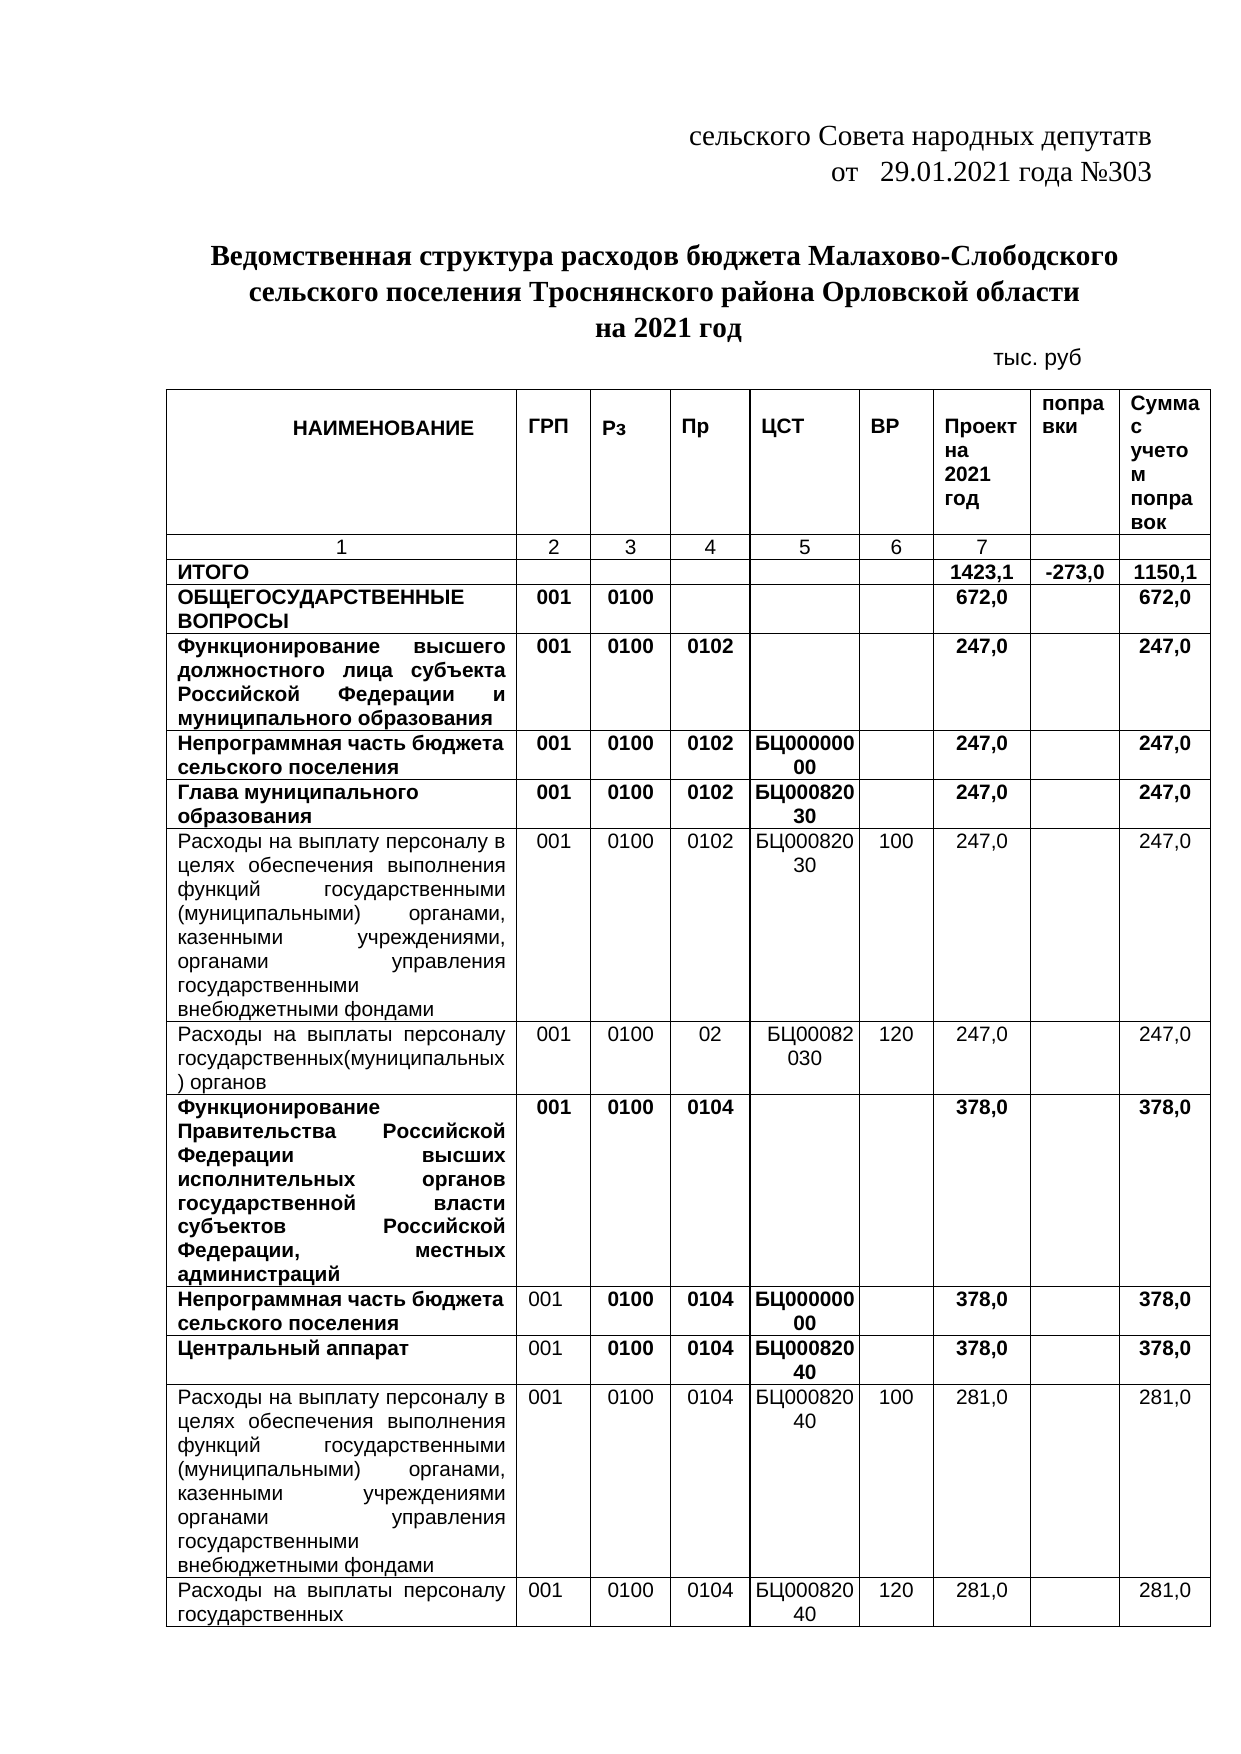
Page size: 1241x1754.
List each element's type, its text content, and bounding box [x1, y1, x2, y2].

table_cell 001 [517, 829, 590, 1021]
table_cell 0100 [591, 1095, 670, 1286]
table_cell БЦ00082030 [751, 780, 859, 828]
table_cell 281,0 [934, 1385, 1030, 1577]
table_cell 0100 [591, 585, 670, 633]
table_cell [1120, 535, 1210, 559]
table_cell 247,0 [934, 731, 1030, 779]
table_cell 0100 [591, 731, 670, 779]
table_cell [1031, 1385, 1119, 1577]
table_cell 001 [517, 634, 590, 730]
table_cell [751, 634, 859, 730]
table_cell [860, 1095, 933, 1286]
table_cell 0100 [591, 1022, 670, 1093]
table_cell 0102 [671, 731, 749, 779]
table_cell [860, 585, 933, 633]
table_cell 100 [860, 1385, 933, 1577]
table_cell 247,0 [1120, 731, 1210, 779]
table_cell 0104 [671, 1095, 749, 1286]
table_cell 247,0 [934, 634, 1030, 730]
table_cell ИТОГО [167, 560, 516, 584]
table_header Сумма с учетом поправок [1120, 390, 1210, 534]
table_cell 378,0 [1120, 1287, 1210, 1335]
table_cell 378,0 [934, 1336, 1030, 1384]
table_cell 378,0 [1120, 1095, 1210, 1286]
table_header ЦСТ [751, 390, 859, 534]
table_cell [167, 1578, 516, 1626]
table_cell 001 [517, 1336, 590, 1384]
table_cell [1031, 1287, 1119, 1335]
text сельского Совета народных депутатв от 29.01.2021 года №303 [177, 118, 1152, 188]
table_cell 001 [517, 731, 590, 779]
table_cell 378,0 [934, 1287, 1030, 1335]
table_cell 0100 [591, 780, 670, 828]
table_cell 5 [751, 535, 859, 559]
table_cell 247,0 [1120, 829, 1210, 1021]
table_cell 247,0 [934, 1022, 1030, 1093]
table_cell 001 [517, 780, 590, 828]
table_cell [1031, 1095, 1119, 1286]
table_cell 247,0 [1120, 634, 1210, 730]
table_cell 247,0 [1120, 1022, 1210, 1093]
table_header ГРП [517, 390, 590, 534]
table_header поправки [1031, 390, 1119, 534]
table_cell 0104 [671, 1578, 749, 1626]
table_cell БЦ00000000 [751, 731, 859, 779]
table_cell БЦ00000000 [751, 1287, 859, 1335]
table_cell [1031, 829, 1119, 1021]
table_cell [591, 560, 670, 584]
table_cell БЦ00082040 [751, 1336, 859, 1384]
table_cell 100 [860, 829, 933, 1021]
table_cell [1031, 585, 1119, 633]
table_cell 001 [517, 1095, 590, 1286]
text Ведомственная структура расходов бюджета Малахово-Слободского сельского поселения Троснянского района Орловской области [177, 238, 1152, 308]
table_cell БЦ00082040 [751, 1578, 859, 1626]
table_cell 6 [860, 535, 933, 559]
table_cell 0104 [671, 1287, 749, 1335]
text тыс. руб [177, 344, 1152, 371]
table_cell 001 [517, 1578, 590, 1626]
table_cell [671, 585, 749, 633]
table_cell [1031, 780, 1119, 828]
table_cell 672,0 [934, 585, 1030, 633]
table_cell 247,0 [1120, 780, 1210, 828]
table_cell Функционирование Правительства Российской Федерации высших исполнительных органов государственной власти субъектов Российской Федерации, местных администраций [167, 1095, 516, 1286]
table_cell [860, 1287, 933, 1335]
table_cell Расходы на выплату персоналу в целях обеспечения выполнения функций государственными (муниципальными) органами, казенными учреждениями органами управления государственными внебюджетными фондами [167, 1385, 516, 1577]
table_cell 0100 [591, 829, 670, 1021]
table_cell 1 [167, 535, 516, 559]
table_cell 672,0 [1120, 585, 1210, 633]
table_cell 0100 [591, 1336, 670, 1384]
table_cell 001 [517, 585, 590, 633]
table_cell 120 [860, 1578, 933, 1626]
table_cell -273,0 [1031, 560, 1119, 584]
table_cell [1031, 731, 1119, 779]
table_cell Расходы на выплату персоналу в целях обеспечения выполнения функций государственными (муниципальными) органами, казенными учреждениями, органами управления государственными внебюджетными фондами [167, 829, 516, 1021]
table_cell Центральный аппарат [167, 1336, 516, 1384]
table_cell 1150,1 [1120, 560, 1210, 584]
table_cell [751, 560, 859, 584]
table_cell БЦ00082030 [751, 829, 859, 1021]
table_cell Расходы на выплаты персоналу государственных(муниципальных) органов [167, 1022, 516, 1093]
table_cell [1031, 1336, 1119, 1384]
table_cell [671, 560, 749, 584]
table_cell 0102 [671, 780, 749, 828]
table_cell Непрограммная часть бюджета сельского поселения [167, 1287, 516, 1335]
table_cell 0100 [591, 1287, 670, 1335]
table_cell Функционирование высшего должностного лица субъекта Российской Федерации и муниципального образования [167, 634, 516, 730]
table_cell 247,0 [934, 829, 1030, 1021]
table_cell [860, 780, 933, 828]
table_cell [860, 731, 933, 779]
table_cell 378,0 [934, 1095, 1030, 1286]
table_header ВР [860, 390, 933, 534]
table_header Проект на 2021 год [934, 390, 1030, 534]
table_cell 7 [934, 535, 1030, 559]
table_cell [1031, 1578, 1119, 1626]
table_cell 001 [517, 1385, 590, 1577]
table_cell 4 [671, 535, 749, 559]
table_cell [860, 634, 933, 730]
table_cell 3 [591, 535, 670, 559]
table_cell БЦ00082030 [751, 1022, 859, 1093]
table_cell [751, 1095, 859, 1286]
table_cell 0102 [671, 634, 749, 730]
table_cell 120 [860, 1022, 933, 1093]
table_header Пр [671, 390, 749, 534]
table_header НАИМЕНОВАНИЕ [167, 390, 516, 534]
table_cell 281,0 [1120, 1578, 1210, 1626]
table_cell 2 [517, 535, 590, 559]
table_cell [1031, 1022, 1119, 1093]
table_cell 0100 [591, 1578, 670, 1626]
table_cell [751, 585, 859, 633]
table_cell 281,0 [934, 1578, 1030, 1626]
table_cell ОБЩЕГОСУДАРСТВЕННЫЕ ВОПРОСЫ [167, 585, 516, 633]
table_cell Непрограммная часть бюджета сельского поселения [167, 731, 516, 779]
table_cell 001 [517, 1022, 590, 1093]
table_cell 0100 [591, 634, 670, 730]
table_cell [860, 560, 933, 584]
table_cell [860, 1336, 933, 1384]
table_cell 0100 [591, 1385, 670, 1577]
table_cell 02 [671, 1022, 749, 1093]
table_cell БЦ00082040 [751, 1385, 859, 1577]
table_cell 247,0 [934, 780, 1030, 828]
table_cell 378,0 [1120, 1336, 1210, 1384]
table_cell 281,0 [1120, 1385, 1210, 1577]
table_cell 0102 [671, 829, 749, 1021]
table_cell 1423,1 [934, 560, 1030, 584]
table_cell Глава муниципального образования [167, 780, 516, 828]
table_cell [517, 560, 590, 584]
table_cell [1031, 634, 1119, 730]
text на 2021 год [177, 311, 1152, 344]
table_cell 0104 [671, 1385, 749, 1577]
table_header Рз [591, 390, 670, 534]
table_cell 001 [517, 1287, 590, 1335]
table_cell 0104 [671, 1336, 749, 1384]
table_cell [1031, 535, 1119, 559]
